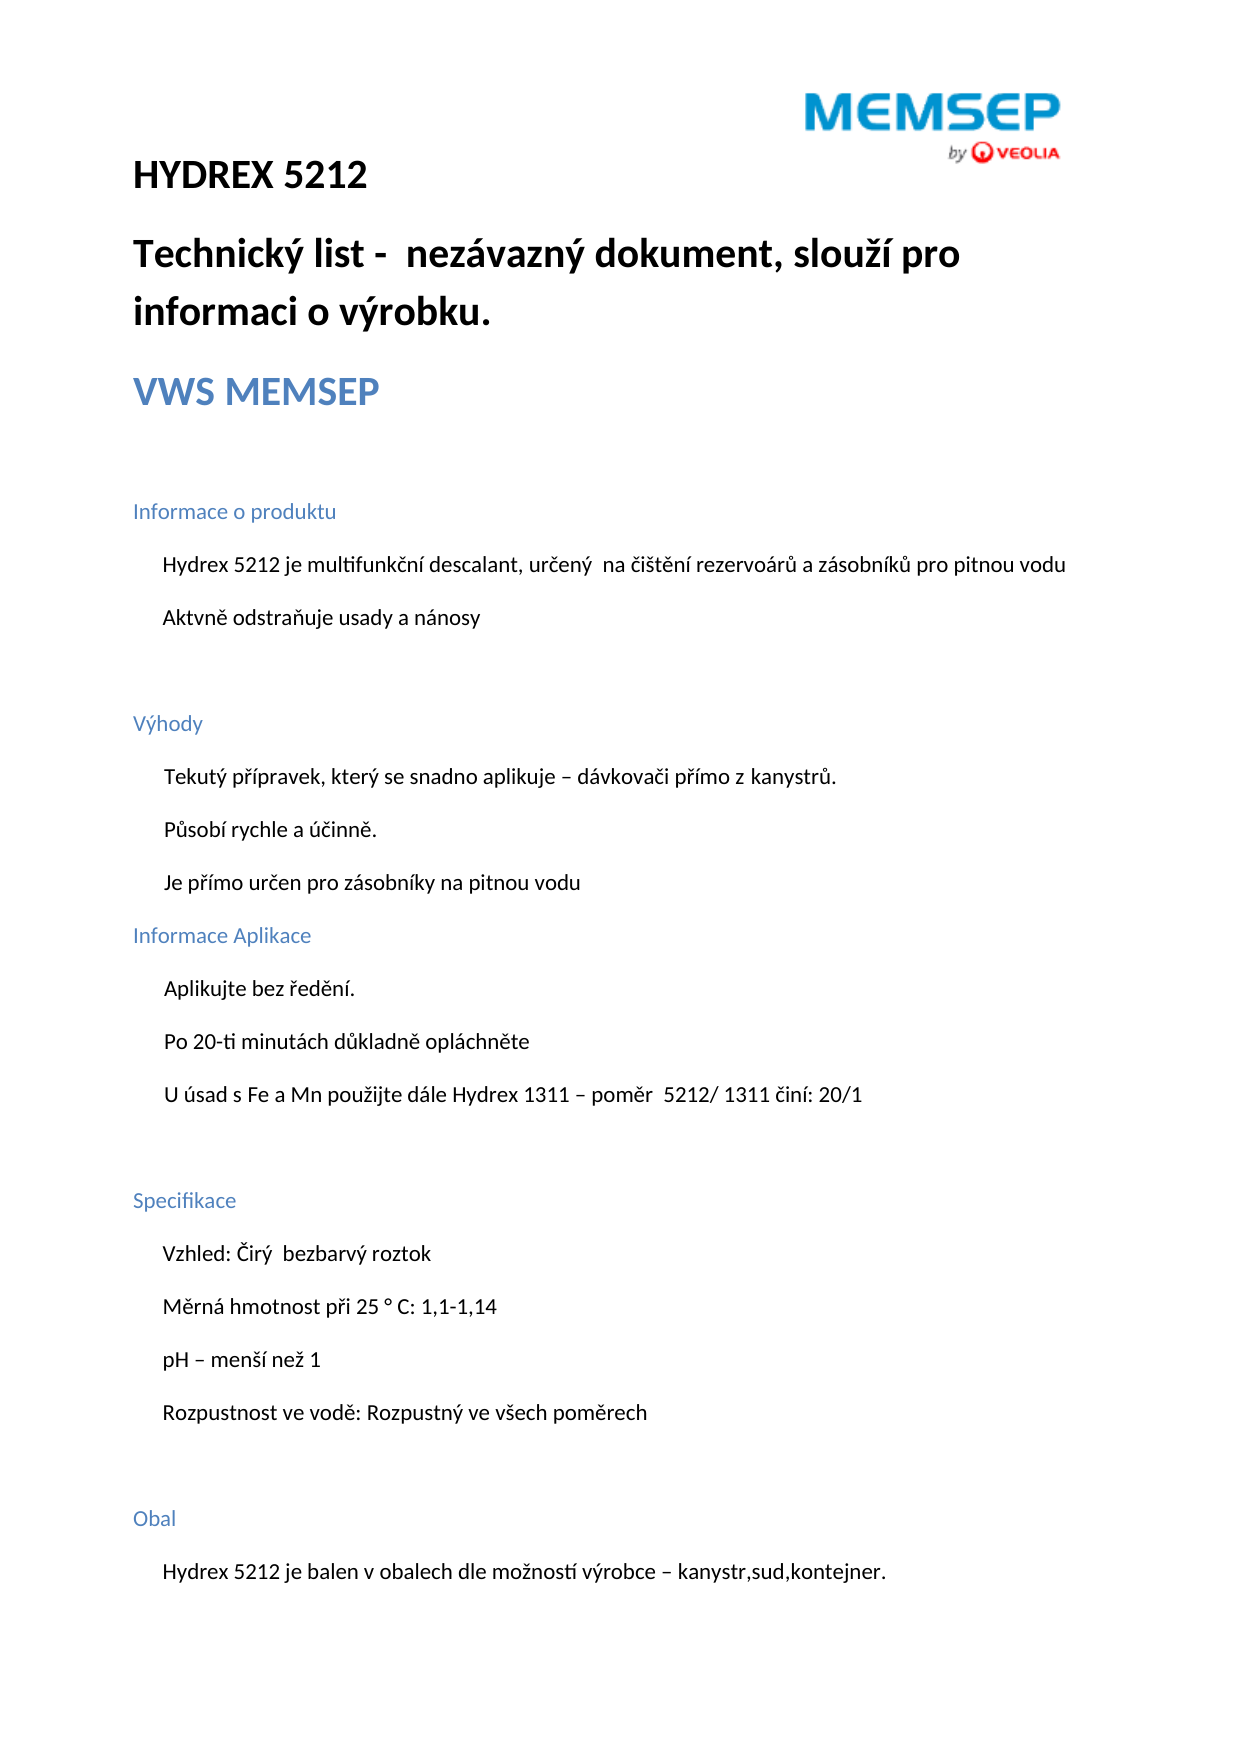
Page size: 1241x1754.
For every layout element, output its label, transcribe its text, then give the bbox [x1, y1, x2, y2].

text Aktvně odstraňuje usady a nánosy [133, 603, 1093, 631]
text Vzhled: Čirý bezbarvý roztok [162, 1239, 1093, 1267]
text Informace o produktu [133, 497, 1093, 525]
text Tekutý přípravek, který se snadno aplikuje – dávkovači přímo z kanystrů. [133, 762, 1093, 790]
text Hydrex 5212 je balen v obalech dle možností výrobce – kanystr,sud,kontejner. [162, 1557, 1093, 1585]
text Rozpustnost ve vodě: Rozpustný ve všech poměrech [162, 1398, 1093, 1426]
text pH – menší než 1 [162, 1345, 1093, 1373]
text Působí rychle a účinně. [133, 815, 1093, 843]
text VWS MEMSEP [133, 364, 1093, 415]
text Hydrex 5212 je multifunkční descalant, určený na čištění rezervoárů a zásobníků pro pitnou vodu [162, 550, 1093, 578]
text Informace Aplikace [133, 921, 1093, 949]
text Je přímo určen pro zásobníky na pitnou vodu [133, 868, 1093, 896]
text Technický list - nezávazný dokument, slouží pro informaci o výrobku. [133, 227, 1093, 336]
text Aplikujte bez ředění. [133, 974, 1093, 1002]
text HYDREX 5212 [133, 148, 1093, 198]
picture [790, 81, 1080, 172]
text U úsad s Fe a Mn použijte dále Hydrex 1311 – poměr 5212/ 1311 činí: 20/1 [133, 1080, 1093, 1108]
text Specifikace [133, 1186, 1093, 1214]
text Měrná hmotnost při 25 ° C: 1,1-1,14 [162, 1292, 1093, 1320]
text Po 20-ti minutách důkladně opláchněte [133, 1027, 1093, 1055]
text Obal [133, 1504, 1093, 1532]
text Výhody [133, 709, 1093, 737]
